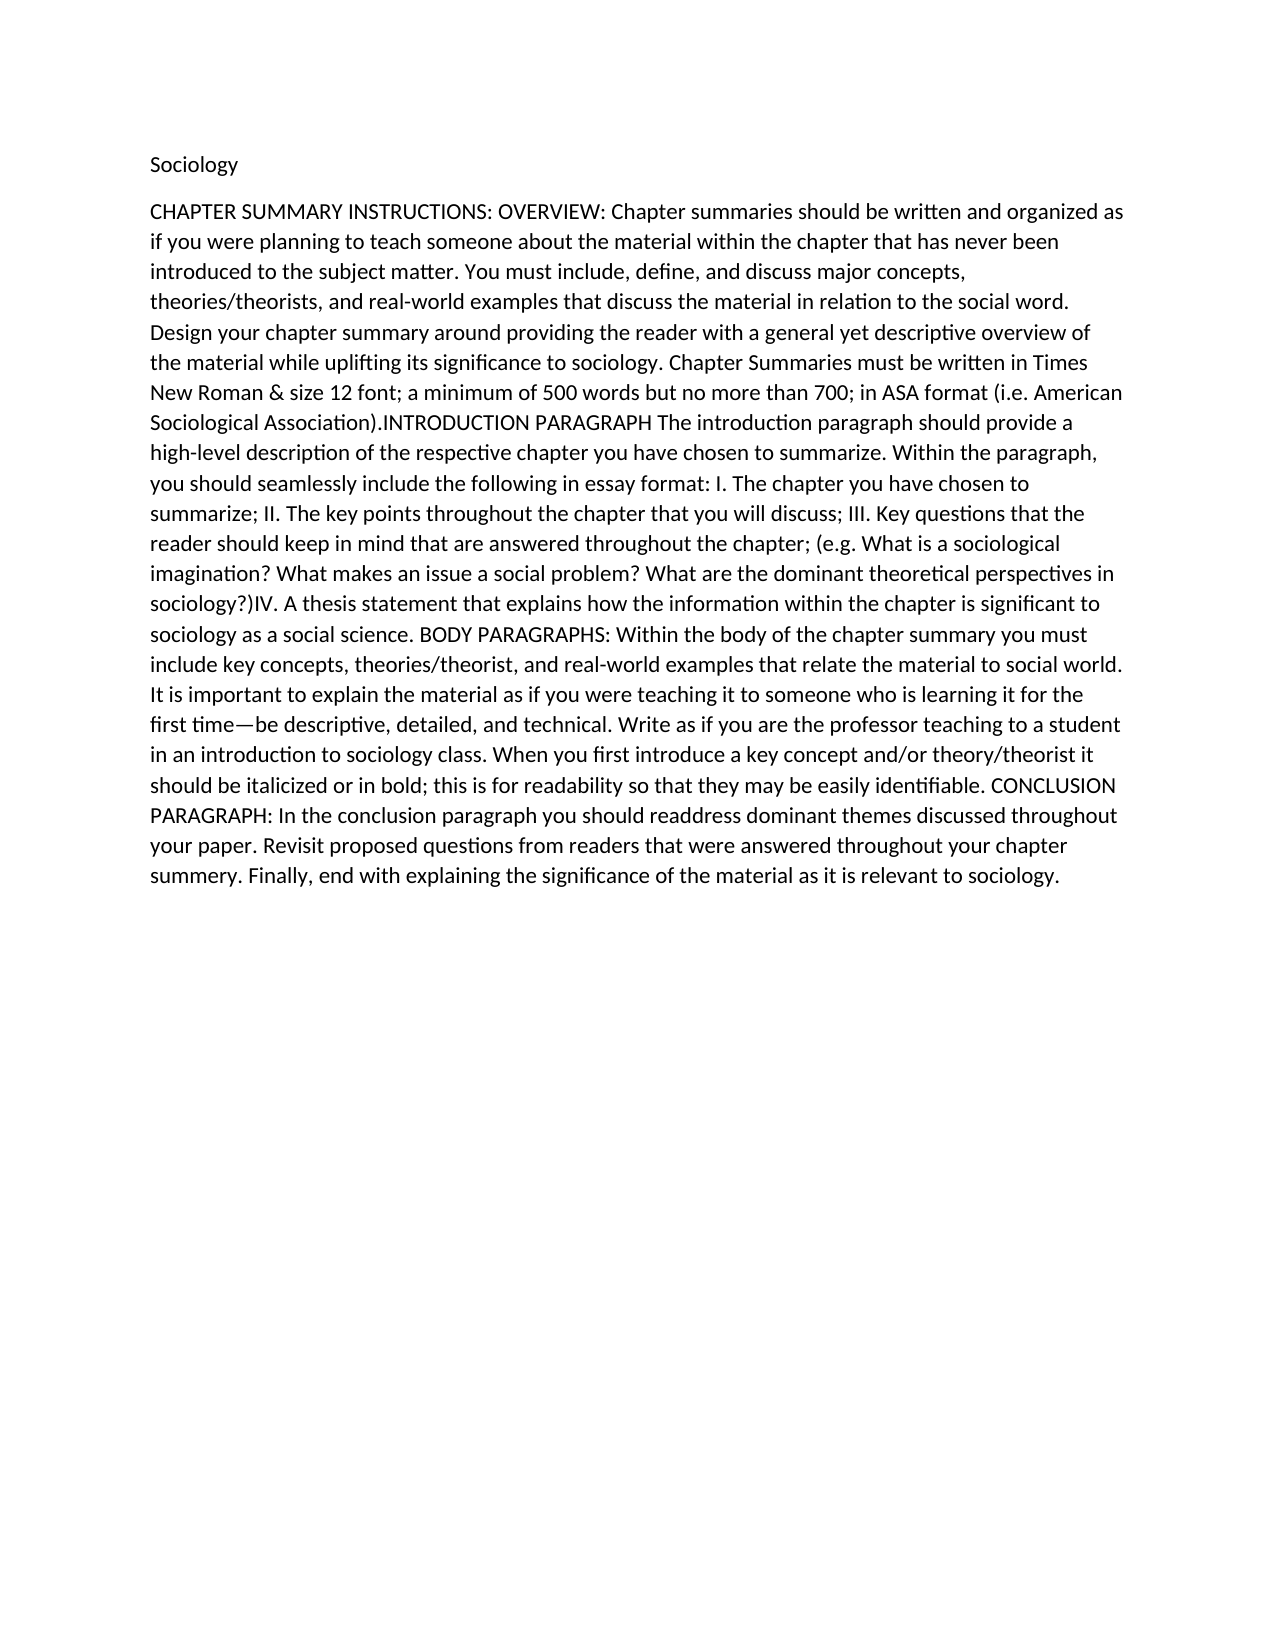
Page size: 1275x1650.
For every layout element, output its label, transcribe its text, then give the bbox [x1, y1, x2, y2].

text Sociology [150, 150, 1125, 178]
text CHAPTER SUMMARY INSTRUCTIONS: OVERVIEW: Chapter summaries should be written and organized as if you were planning to teach someone about the material within the chapter that has never been introduced to the subject matter. You must include, define, and discuss major concepts, theories/theorists, and real-world examples that discuss the material in relation to the social word. Design your chapter summary around providing the reader with a general yet descriptive overview of the material while uplifting its significance to sociology. Chapter Summaries must be written in Times New Roman & size 12 font; a minimum of 500 words but no more than 700; in ASA format (i.e. American Sociological Association).INTRODUCTION PARAGRAPH The introduction paragraph should provide a high-level description of the respective chapter you have chosen to summarize. Within the paragraph, you should seamlessly include the following in essay format: I. The chapter you have chosen to summarize; II. The key points throughout the chapter that you will discuss; III. Key questions that the reader should keep in mind that are answered throughout the chapter; (e.g. What is a sociological imagination? What makes an issue a social problem? What are the dominant theoretical perspectives in sociology?)IV. A thesis statement that explains how the information within the chapter is significant to sociology as a social science. BODY PARAGRAPHS: Within the body of the chapter summary you must include key concepts, theories/theorist, and real-world examples that relate the material to social world. It is important to explain the material as if you were teaching it to someone who is learning it for the first time—be descriptive, detailed, and technical. Write as if you are the professor teaching to a student in an introduction to sociology class. When you first introduce a key concept and/or theory/theorist it should be italicized or in bold; this is for readability so that they may be easily identifiable. CONCLUSION PARAGRAPH: In the conclusion paragraph you should readdress dominant themes discussed throughout your paper. Revisit proposed questions from readers that were answered throughout your chapter summery. Finally, end with explaining the significance of the material as it is relevant to sociology. [150, 197, 1125, 889]
